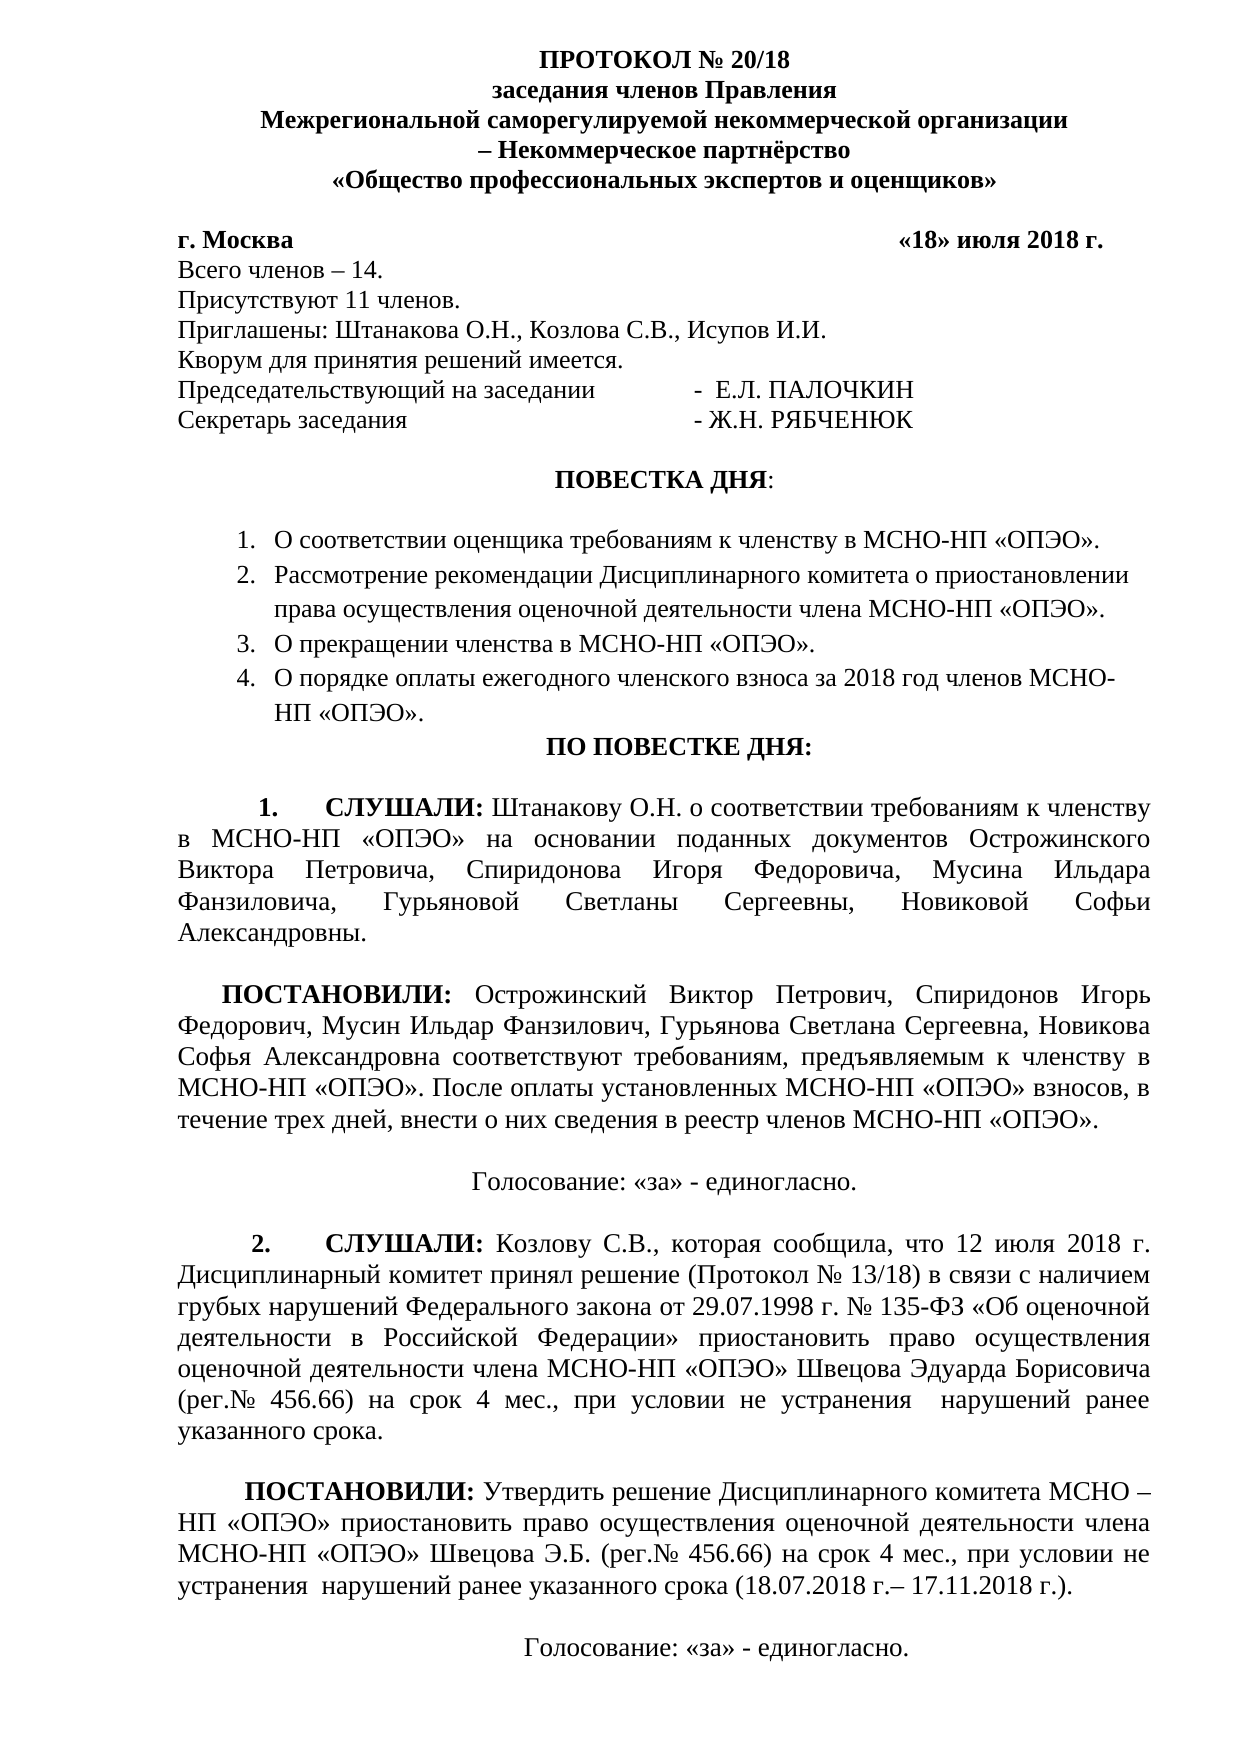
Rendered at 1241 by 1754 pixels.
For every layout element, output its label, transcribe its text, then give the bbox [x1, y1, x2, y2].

text Всего членов – 14. [177, 254, 1152, 284]
text «Общество профессиональных экспертов и оценщиков» [177, 164, 1152, 194]
text Приглашены: Штанакова О.Н., Козлова С.В., Исупов И.И. [177, 314, 1152, 344]
text Голосование: «за» - единогласно. [177, 1165, 1152, 1196]
text ПОВЕСТКА ДНЯ: [177, 464, 1152, 494]
text Секретарь заседания - Ж.Н. РЯБЧЕНЮК [177, 404, 1152, 434]
text заседания членов Правления [177, 74, 1152, 104]
list О соответствии оценщика требованиям к членству в МСНО-НП «ОПЭО». [236, 524, 1152, 554]
text Присутствуют 11 членов. [177, 284, 1152, 314]
list О прекращении членства в МСНО-НП «ОПЭО». [236, 628, 1152, 658]
text ПРОТОКОЛ № 20/18 [177, 44, 1152, 74]
text г. Москва «18» июля 2018 г. [177, 224, 1152, 254]
list ПО ПОВЕСТКЕ ДНЯ: [207, 731, 1152, 761]
text Кворум для принятия решений имеется. [177, 344, 1152, 374]
list Рассмотрение рекомендации Дисциплинарного комитета о приостановлении права осуществления оценочной деятельности члена МСНО-НП «ОПЭО». [236, 559, 1152, 623]
list Голосование: «за» - единогласно. [282, 1631, 1152, 1662]
list СЛУШАЛИ: Козлову С.В., которая сообщила, что 12 июля 2018 г. Дисциплинарный комитет принял решение (Протокол № 13/18) в связи с наличием грубых нарушений Федерального закона от 29.07.1998 г. № 135-ФЗ «Об оценочной деятельности в Российской Федерации» приостановить право осуществления оценочной деятельности члена МСНО-НП «ОПЭО» Швецова Эдуарда Борисовича (рег.№ 456.66) на срок 4 мес., при условии не устранения нарушений ранее указанного срока. [177, 1227, 1152, 1445]
text Председательствующий на заседании - Е.Л. ПАЛОЧКИН [177, 374, 1152, 404]
text Межрегиональной саморегулируемой некоммерческой организации [177, 104, 1152, 134]
list ПОСТАНОВИЛИ: Утвердить решение Дисциплинарного комитета МСНО – НП «ОПЭО» приостановить право осуществления оценочной деятельности члена МСНО-НП «ОПЭО» Швецова Э.Б. (рег.№ 456.66) на срок 4 мес., при условии не устранения нарушений ранее указанного срока (18.07.2018 г.– 17.11.2018 г.). [177, 1475, 1152, 1600]
list ПОСТАНОВИЛИ: Острожинский Виктор Петрович, Спиридонов Игорь Федорович, Мусин Ильдар Фанзилович, Гурьянова Светлана Сергеевна, Новикова Софья Александровна соответствуют требованиям, предъявляемым к членству в МСНО-НП «ОПЭО». После оплаты установленных МСНО-НП «ОПЭО» взносов, в течение трех дней, внести о них сведения в реестр членов МСНО-НП «ОПЭО». [177, 978, 1152, 1134]
list О порядке оплаты ежегодного членского взноса за 2018 год членов МСНО-НП «ОПЭО». [236, 662, 1152, 727]
list СЛУШАЛИ: Штанакову О.Н. о соответствии требованиям к членству в МСНО-НП «ОПЭО» на основании поданных документов Острожинского Виктора Петровича, Спиридонова Игоря Федоровича, Мусина Ильдара Фанзиловича, Гурьяновой Светланы Сергеевны, Новиковой Софьи Александровны. [177, 791, 1152, 947]
text – Некоммерческое партнёрство [177, 134, 1152, 164]
